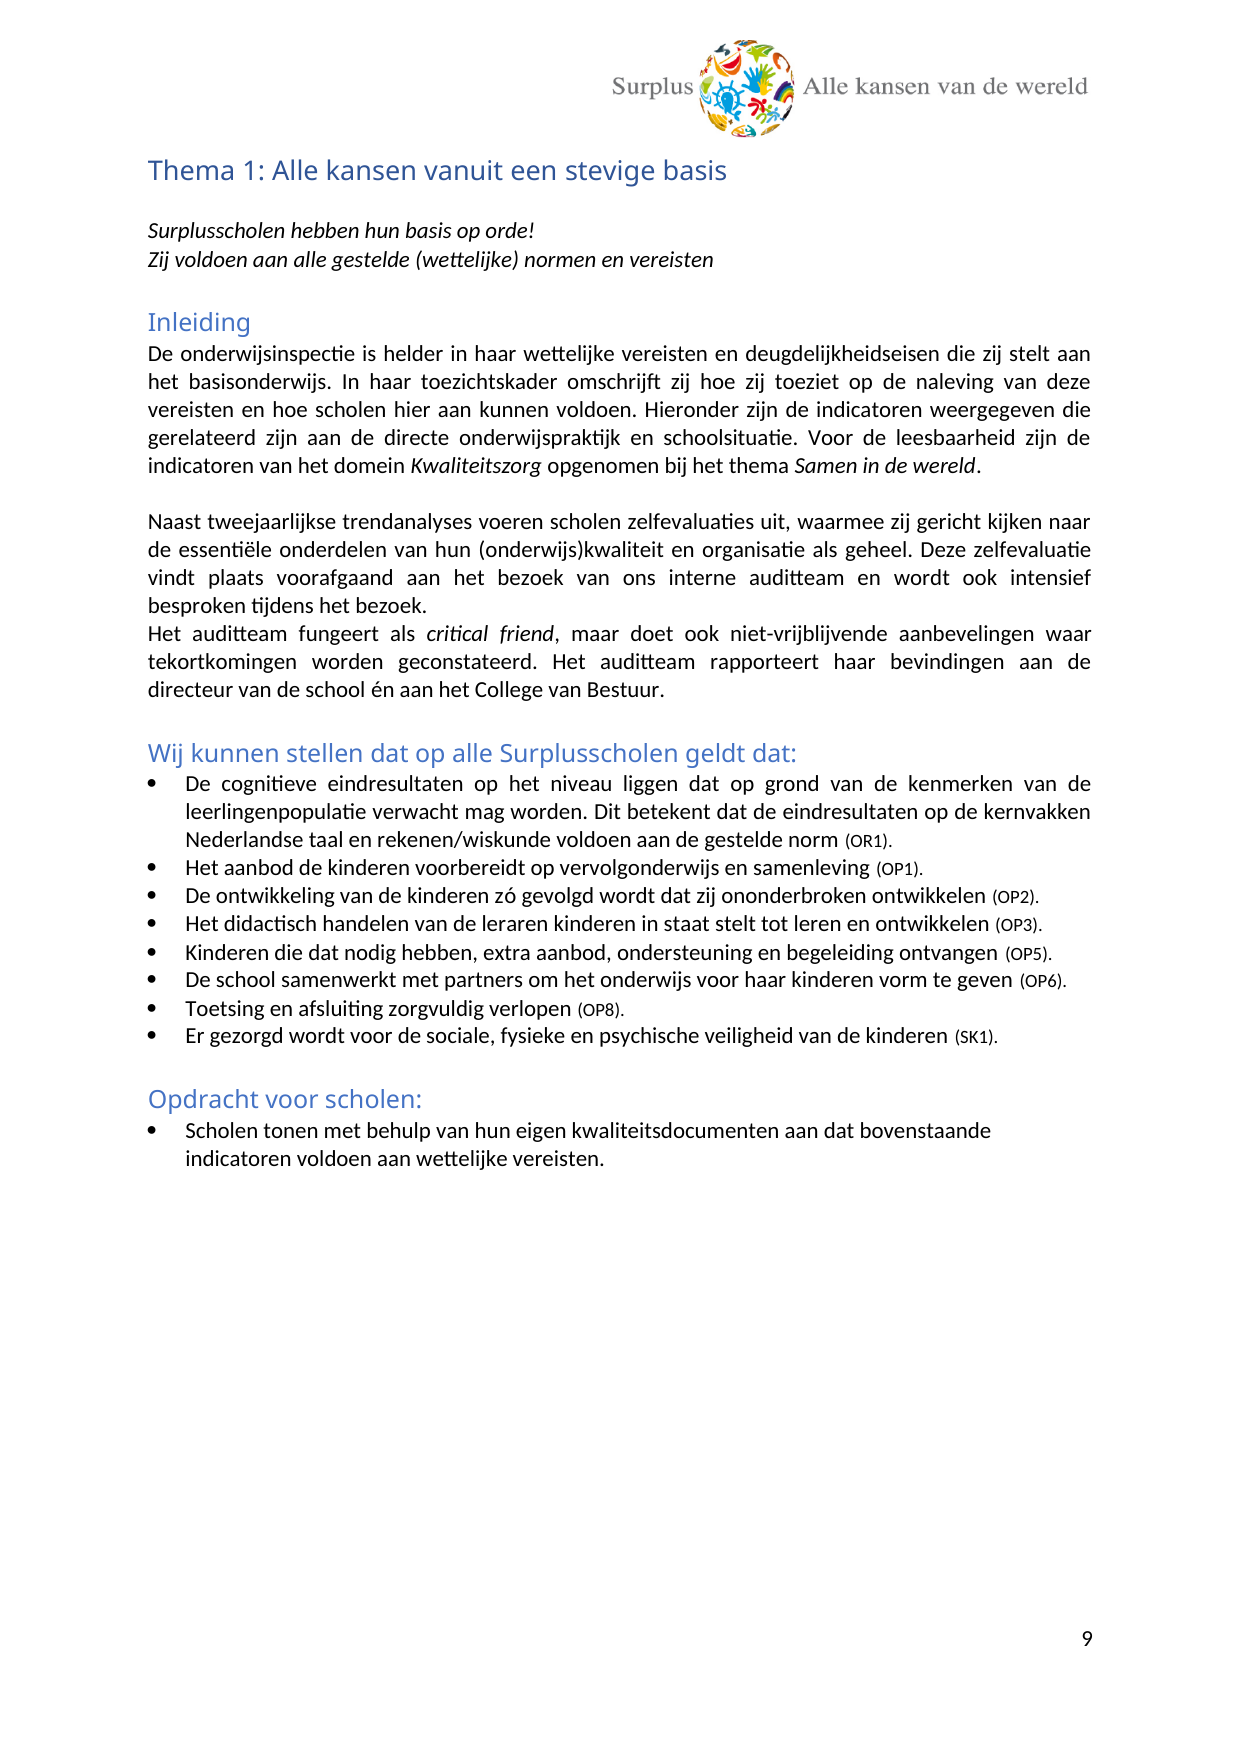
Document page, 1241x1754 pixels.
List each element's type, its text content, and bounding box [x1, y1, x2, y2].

text Zij voldoen aan alle gestelde (wettelijke) normen en vereisten [148, 245, 1093, 273]
subtitle Wij kunnen stellen dat op alle Surplusscholen geldt dat: [148, 735, 1093, 769]
list Scholen tonen met behulp van hun eigen kwaliteitsdocumenten aan dat bovenstaande indicatoren voldoen aan wettelijke vereisten. [148, 1116, 1093, 1172]
text Surplusscholen hebben hun basis op orde! [148, 217, 1093, 245]
subtitle Opdracht voor scholen: [148, 1082, 1093, 1116]
list Het didactisch handelen van de leraren kinderen in staat stelt tot leren en ontwikkelen (OP3). [148, 909, 1093, 938]
list Toetsing en afsluiting zorgvuldig verlopen (OP8). [148, 994, 1093, 1022]
list Kinderen die dat nodig hebben, extra aanbod, ondersteuning en begeleiding ontvangen (OP5). [148, 938, 1093, 966]
subtitle Thema 1: Alle kansen vanuit een stevige basis [148, 152, 1093, 189]
list De cognitieve eindresultaten op het niveau liggen dat op grond van de kenmerken van de leerlingenpopulatie verwacht mag worden. Dit betekent dat de eindresultaten op de kernvakken Nederlandse taal en rekenen/wiskunde voldoen aan de gestelde norm (OR1). [148, 769, 1093, 853]
text Het auditteam fungeert als critical friend, maar doet ook niet-vrijblijvende aanbevelingen waar tekortkomingen worden geconstateerd. Het auditteam rapporteert haar bevindingen aan de directeur van de school én aan het College van Bestuur. [148, 619, 1093, 703]
picture [609, 40, 1091, 138]
text De onderwijsinspectie is helder in haar wettelijke vereisten en deugdelijkheidseisen die zij stelt aan het basisonderwijs. In haar toezichtskader omschrijft zij hoe zij toeziet op de naleving van deze vereisten en hoe scholen hier aan kunnen voldoen. Hieronder zijn de indicatoren weergegeven die gerelateerd zijn aan de directe onderwijspraktijk en schoolsituatie. Voor de leesbaarheid zijn de indicatoren van het domein Kwaliteitszorg opgenomen bij het thema Samen in de wereld. [148, 339, 1093, 479]
list De ontwikkeling van de kinderen zó gevolgd wordt dat zij ononderbroken ontwikkelen (OP2). [148, 882, 1093, 909]
text Naast tweejaarlijkse trendanalyses voeren scholen zelfevaluaties uit, waarmee zij gericht kijken naar de essentiële onderdelen van hun (onderwijs)kwaliteit en organisatie als geheel. Deze zelfevaluatie vindt plaats voorafgaand aan het bezoek van ons interne auditteam en wordt ook intensief besproken tijdens het bezoek. [148, 507, 1093, 619]
subtitle Inleiding [148, 305, 1093, 339]
list Er gezorgd wordt voor de sociale, fysieke en psychische veiligheid van de kinderen (SK1). [148, 1022, 1093, 1050]
list Het aanbod de kinderen voorbereidt op vervolgonderwijs en samenleving (OP1). [148, 853, 1093, 882]
list De school samenwerkt met partners om het onderwijs voor haar kinderen vorm te geven (OP6). [148, 966, 1093, 994]
